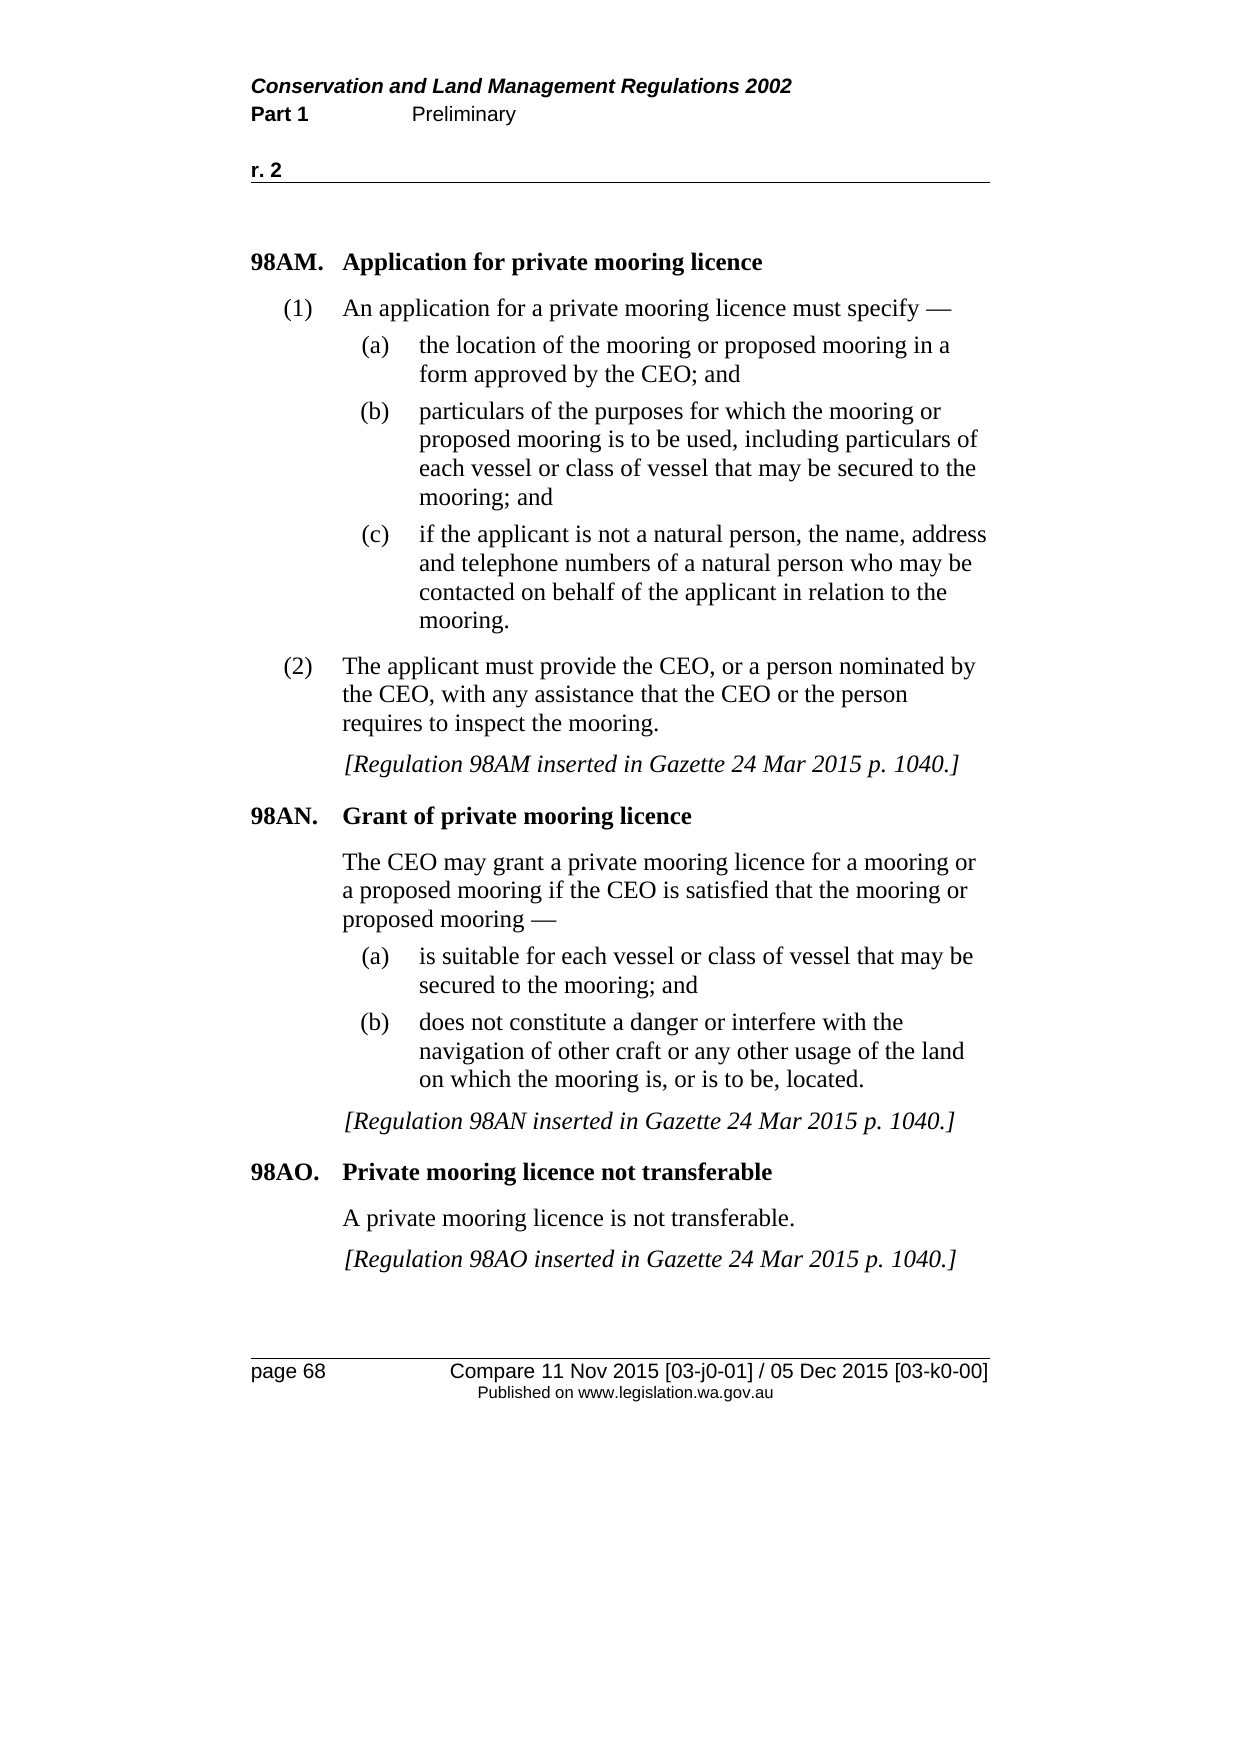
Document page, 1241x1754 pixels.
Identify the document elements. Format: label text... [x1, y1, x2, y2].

text (a) the location of the mooring or proposed mooring in a form approved by the CEO; and [251, 330, 990, 387]
text (b) does not constitute a danger or interfere with the navigation of other craft or any other usage of the land on which the mooring is, or is to be, located. [251, 1007, 990, 1093]
subtitle 98AM. Application for private mooring licence [251, 247, 990, 276]
text [Regulation 98AN inserted in Gazette 24 Mar 2015 p. 1040.] [251, 1106, 990, 1134]
subtitle 98AO. Private mooring licence not transferable [251, 1157, 990, 1186]
text (b) particulars of the purposes for which the mooring or proposed mooring is to be used, including particulars of each vessel or class of vessel that may be secured to the mooring; and [251, 396, 990, 511]
text The CEO may grant a private mooring licence for a mooring or a proposed mooring if the CEO is satisfied that the mooring or proposed mooring — [251, 847, 990, 933]
text (c) if the applicant is not a natural person, the name, address and telephone numbers of a natural person who may be contacted on behalf of the applicant in relation to the mooring. [251, 519, 990, 634]
text A private mooring licence is not transferable. [251, 1203, 990, 1232]
text (2) The applicant must provide the CEO, or a person nominated by the CEO, with any assistance that the CEO or the person requires to inspect the mooring. [251, 651, 990, 737]
text (1) An application for a private mooring licence must specify — [251, 293, 990, 322]
text [Regulation 98AO inserted in Gazette 24 Mar 2015 p. 1040.] [251, 1244, 990, 1273]
subtitle 98AN. Grant of private mooring licence [251, 801, 990, 830]
text (a) is suitable for each vessel or class of vessel that may be secured to the mooring; and [251, 941, 990, 999]
text [Regulation 98AM inserted in Gazette 24 Mar 2015 p. 1040.] [251, 749, 990, 778]
